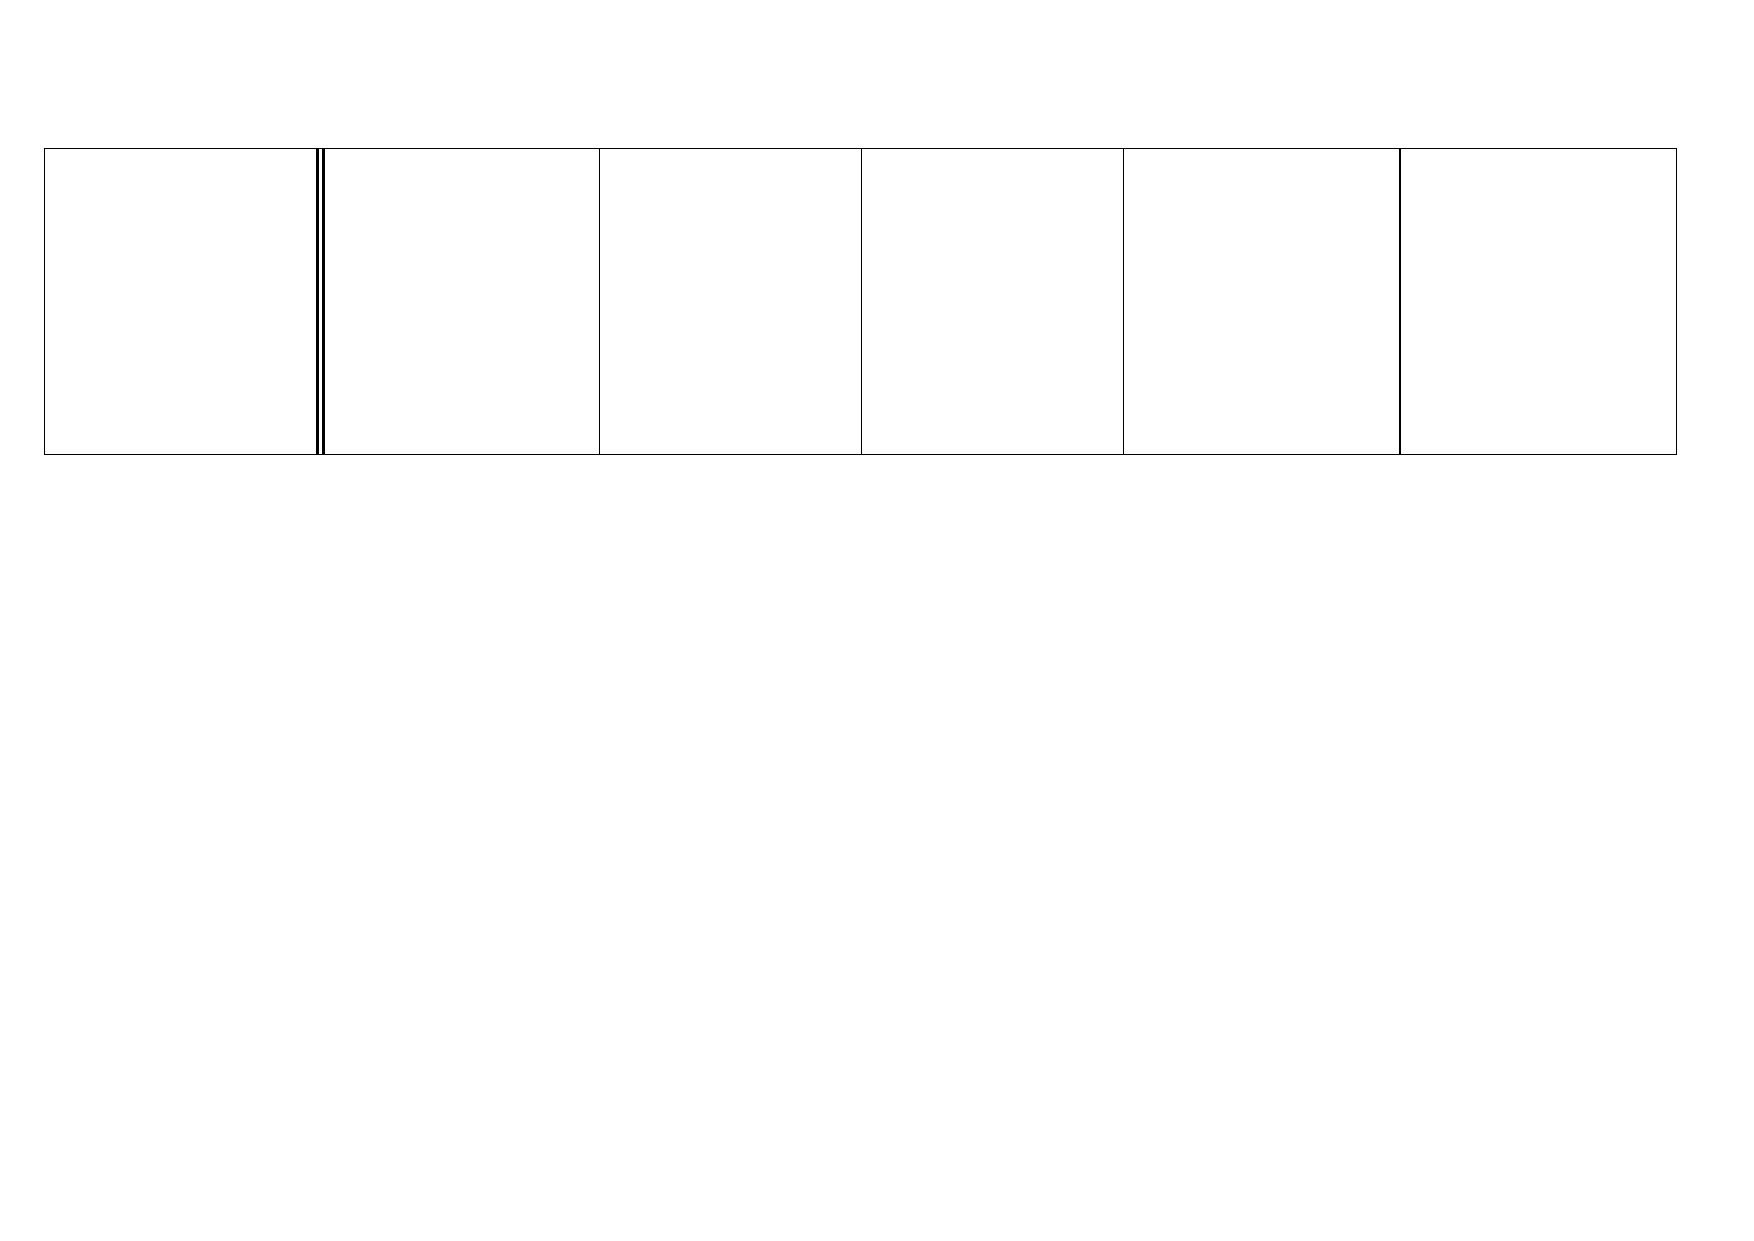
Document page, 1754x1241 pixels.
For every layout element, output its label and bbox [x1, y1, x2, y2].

table_cell [45, 149, 316, 454]
table_cell [862, 149, 1123, 454]
table_cell [1124, 149, 1399, 454]
table_cell [325, 149, 599, 454]
table_cell [600, 149, 861, 454]
table_cell [1401, 149, 1676, 454]
